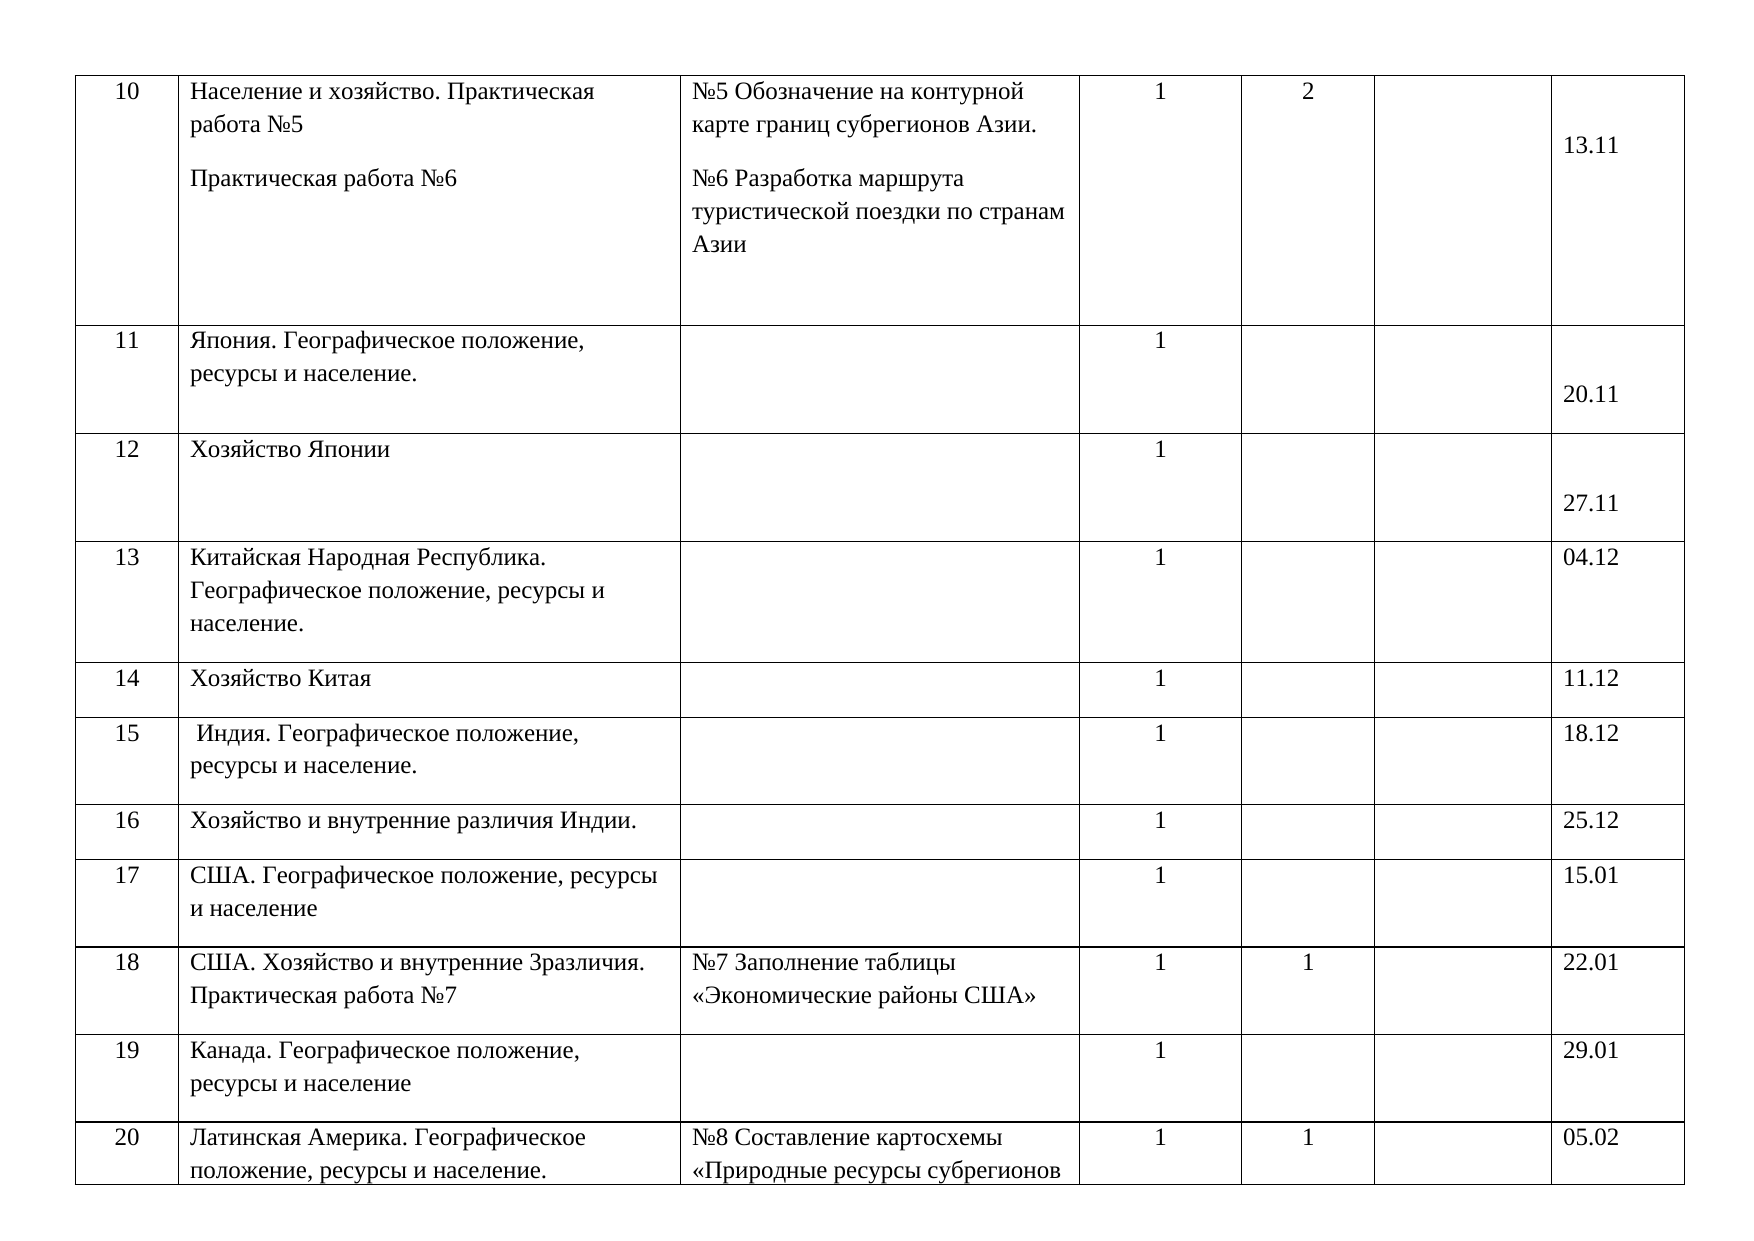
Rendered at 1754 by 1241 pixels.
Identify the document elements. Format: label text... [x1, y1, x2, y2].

table_cell 11.12 [1552, 663, 1684, 717]
table_cell [681, 663, 1079, 717]
table_cell [1242, 326, 1374, 433]
table_cell [681, 805, 1079, 859]
table_cell 13 [76, 542, 178, 662]
table_cell №5 Обозначение на контурной карте границ субрегионов Азии. №6 Разработка маршрута туристической поездки по странам Азии [681, 76, 1079, 324]
table_cell 20 [76, 1123, 178, 1184]
table_cell 1 [1080, 718, 1241, 804]
table_cell 1 [1080, 805, 1241, 859]
table_cell [1375, 860, 1551, 946]
table_cell 2 [1242, 76, 1374, 324]
table_cell [681, 1035, 1079, 1121]
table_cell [681, 1123, 1079, 1184]
table_cell Хозяйство Японии [179, 434, 680, 541]
table_cell 1 [1242, 1123, 1374, 1184]
table_cell [1375, 326, 1551, 433]
table_cell 10 [76, 76, 178, 324]
table_cell [1242, 663, 1374, 717]
table_cell [1242, 718, 1374, 804]
table_cell Индия. Географическое положение, ресурсы и население. [179, 718, 680, 804]
table_cell 05.02 [1552, 1123, 1684, 1184]
table_cell 11 [76, 326, 178, 433]
table_cell 1 [1080, 326, 1241, 433]
table_cell 17 [76, 860, 178, 946]
table_cell [1242, 805, 1374, 859]
table_cell 1 [1080, 434, 1241, 541]
table_cell [1375, 663, 1551, 717]
table_cell 18.12 [1552, 718, 1684, 804]
table_cell 14 [76, 663, 178, 717]
table_cell Китайская Народная Республика. Географическое положение, ресурсы и население. [179, 542, 680, 662]
table_cell Население и хозяйство. Практическая работа №5 Практическая работа №6 [179, 76, 680, 324]
table_cell 22.01 [1552, 948, 1684, 1034]
table_cell [1375, 542, 1551, 662]
table_cell 1 [1242, 948, 1374, 1034]
table_cell [1375, 76, 1551, 324]
table_cell 19 [76, 1035, 178, 1121]
table_cell США. Хозяйство и внутренние 3различия. Практическая работа №7 [179, 948, 680, 1034]
table_cell 15 [76, 718, 178, 804]
table_cell 1 [1080, 860, 1241, 946]
table_cell [1375, 805, 1551, 859]
table_cell 13.11 [1552, 76, 1684, 324]
table_cell [681, 860, 1079, 946]
table_cell 04.12 [1552, 542, 1684, 662]
table_cell 12 [76, 434, 178, 541]
table_cell [1375, 1035, 1551, 1121]
table_cell 25.12 [1552, 805, 1684, 859]
table_cell [1375, 718, 1551, 804]
table_cell 27.11 [1552, 434, 1684, 541]
table_cell [681, 718, 1079, 804]
table_cell [1375, 1123, 1551, 1184]
table_cell [1375, 434, 1551, 541]
table_cell 15.01 [1552, 860, 1684, 946]
table_cell [681, 326, 1079, 433]
table_cell 1 [1080, 542, 1241, 662]
table_cell Канада. Географическое положение, ресурсы и население [179, 1035, 680, 1121]
table_cell 16 [76, 805, 178, 859]
table_cell Япония. Географическое положение, ресурсы и население. [179, 326, 680, 433]
table_cell 1 [1080, 1123, 1241, 1184]
table_cell Хозяйство и внутренние различия Индии. [179, 805, 680, 859]
table_cell 1 [1080, 1035, 1241, 1121]
table_cell Хозяйство Китая [179, 663, 680, 717]
table_cell [1375, 948, 1551, 1034]
table_cell [1242, 434, 1374, 541]
table_cell 20.11 [1552, 326, 1684, 433]
table_cell №7 Заполнение таблицы «Экономические районы США» [681, 948, 1079, 1034]
table_cell 1 [1080, 76, 1241, 324]
table_cell 1 [1080, 948, 1241, 1034]
table_cell 29.01 [1552, 1035, 1684, 1121]
table_cell [681, 434, 1079, 541]
table_cell [1242, 542, 1374, 662]
table_cell США. Географическое положение, ресурсы и население [179, 860, 680, 946]
table_cell 1 [1080, 663, 1241, 717]
table_cell [1242, 860, 1374, 946]
table_cell 18 [76, 948, 178, 1034]
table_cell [179, 1123, 680, 1184]
table_cell [1242, 1035, 1374, 1121]
table_cell [681, 542, 1079, 662]
